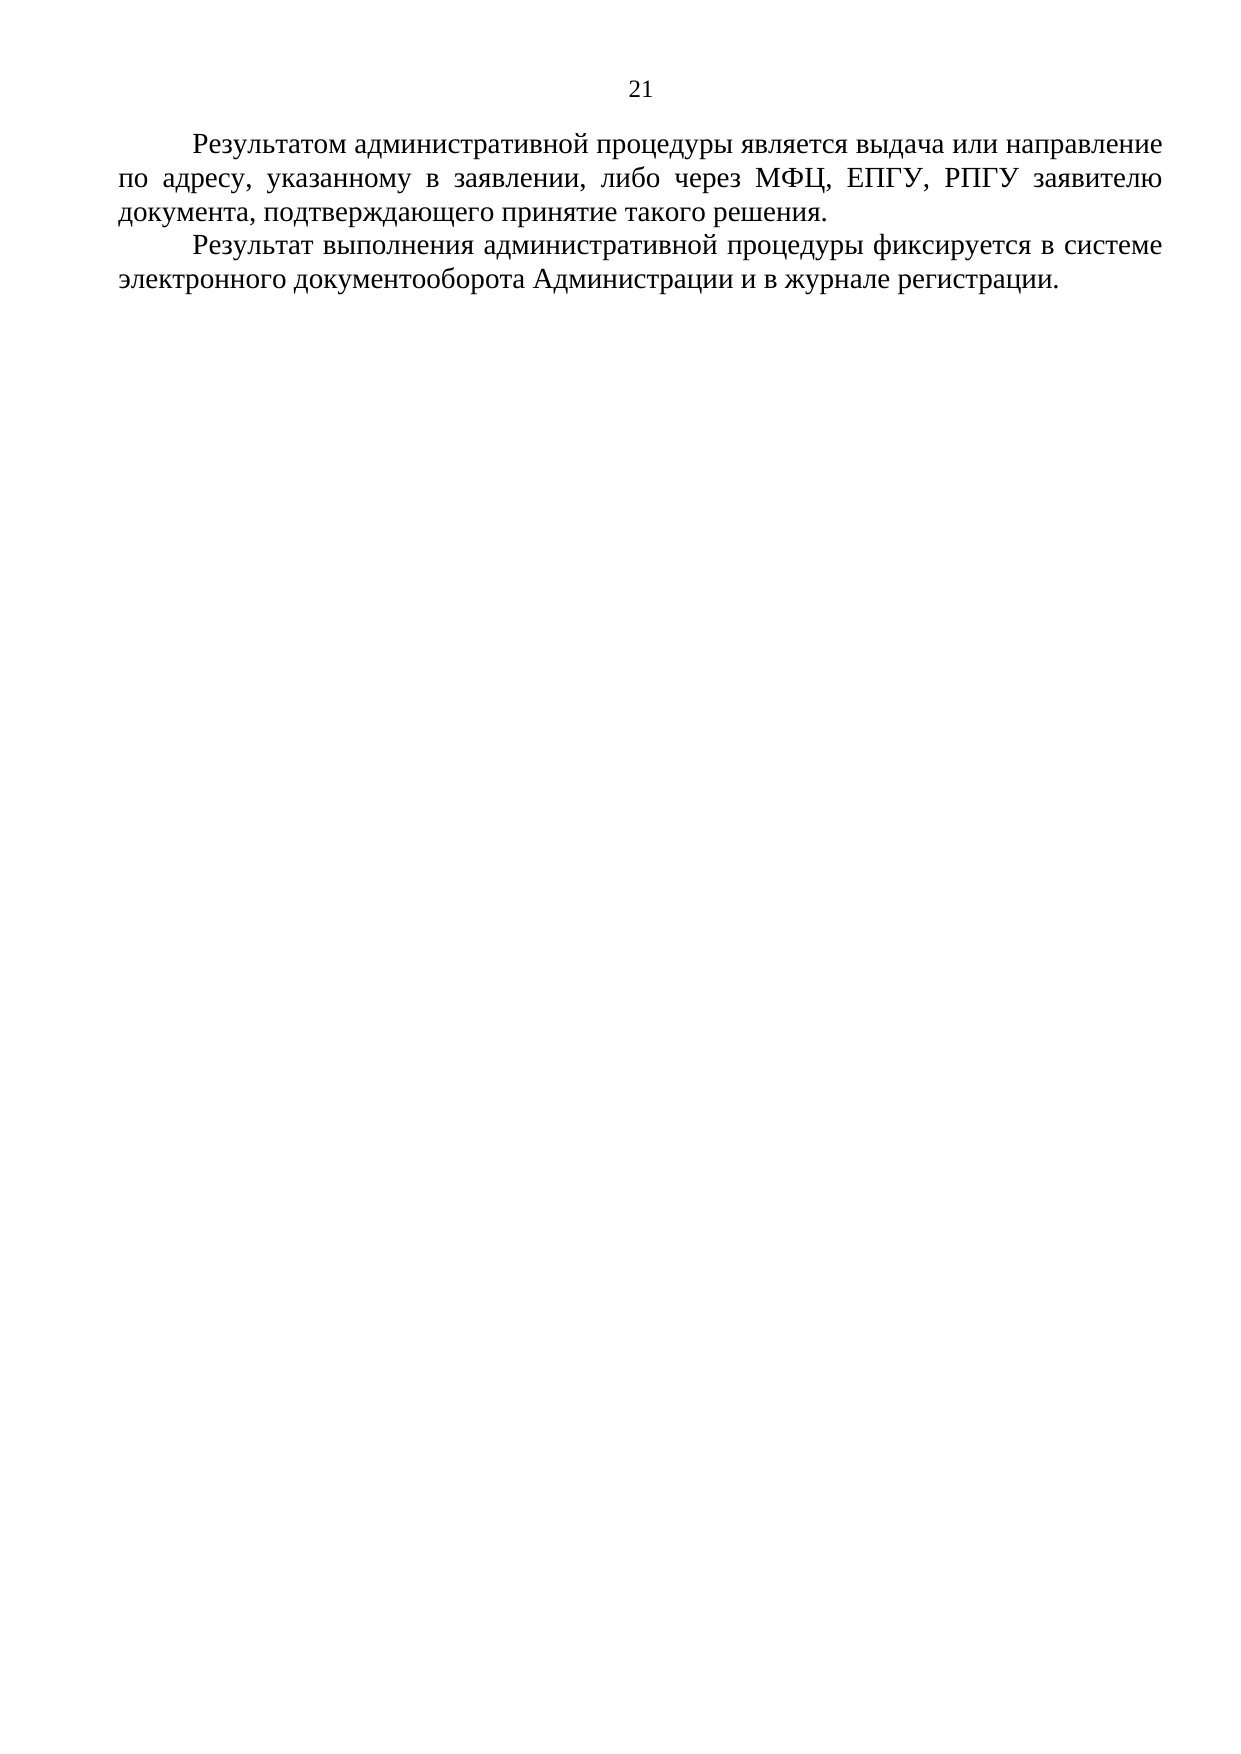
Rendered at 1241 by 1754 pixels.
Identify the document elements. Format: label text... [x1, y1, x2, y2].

text Результатом административной процедуры является выдача или направление по адресу, указанному в заявлении, либо через МФЦ, ЕПГУ, РПГУ заявителю документа, подтверждающего принятие такого решения. [118, 127, 1163, 227]
text Результат выполнения административной процедуры фиксируется в системе электронного документооборота Администрации и в журнале регистрации. [118, 227, 1163, 294]
